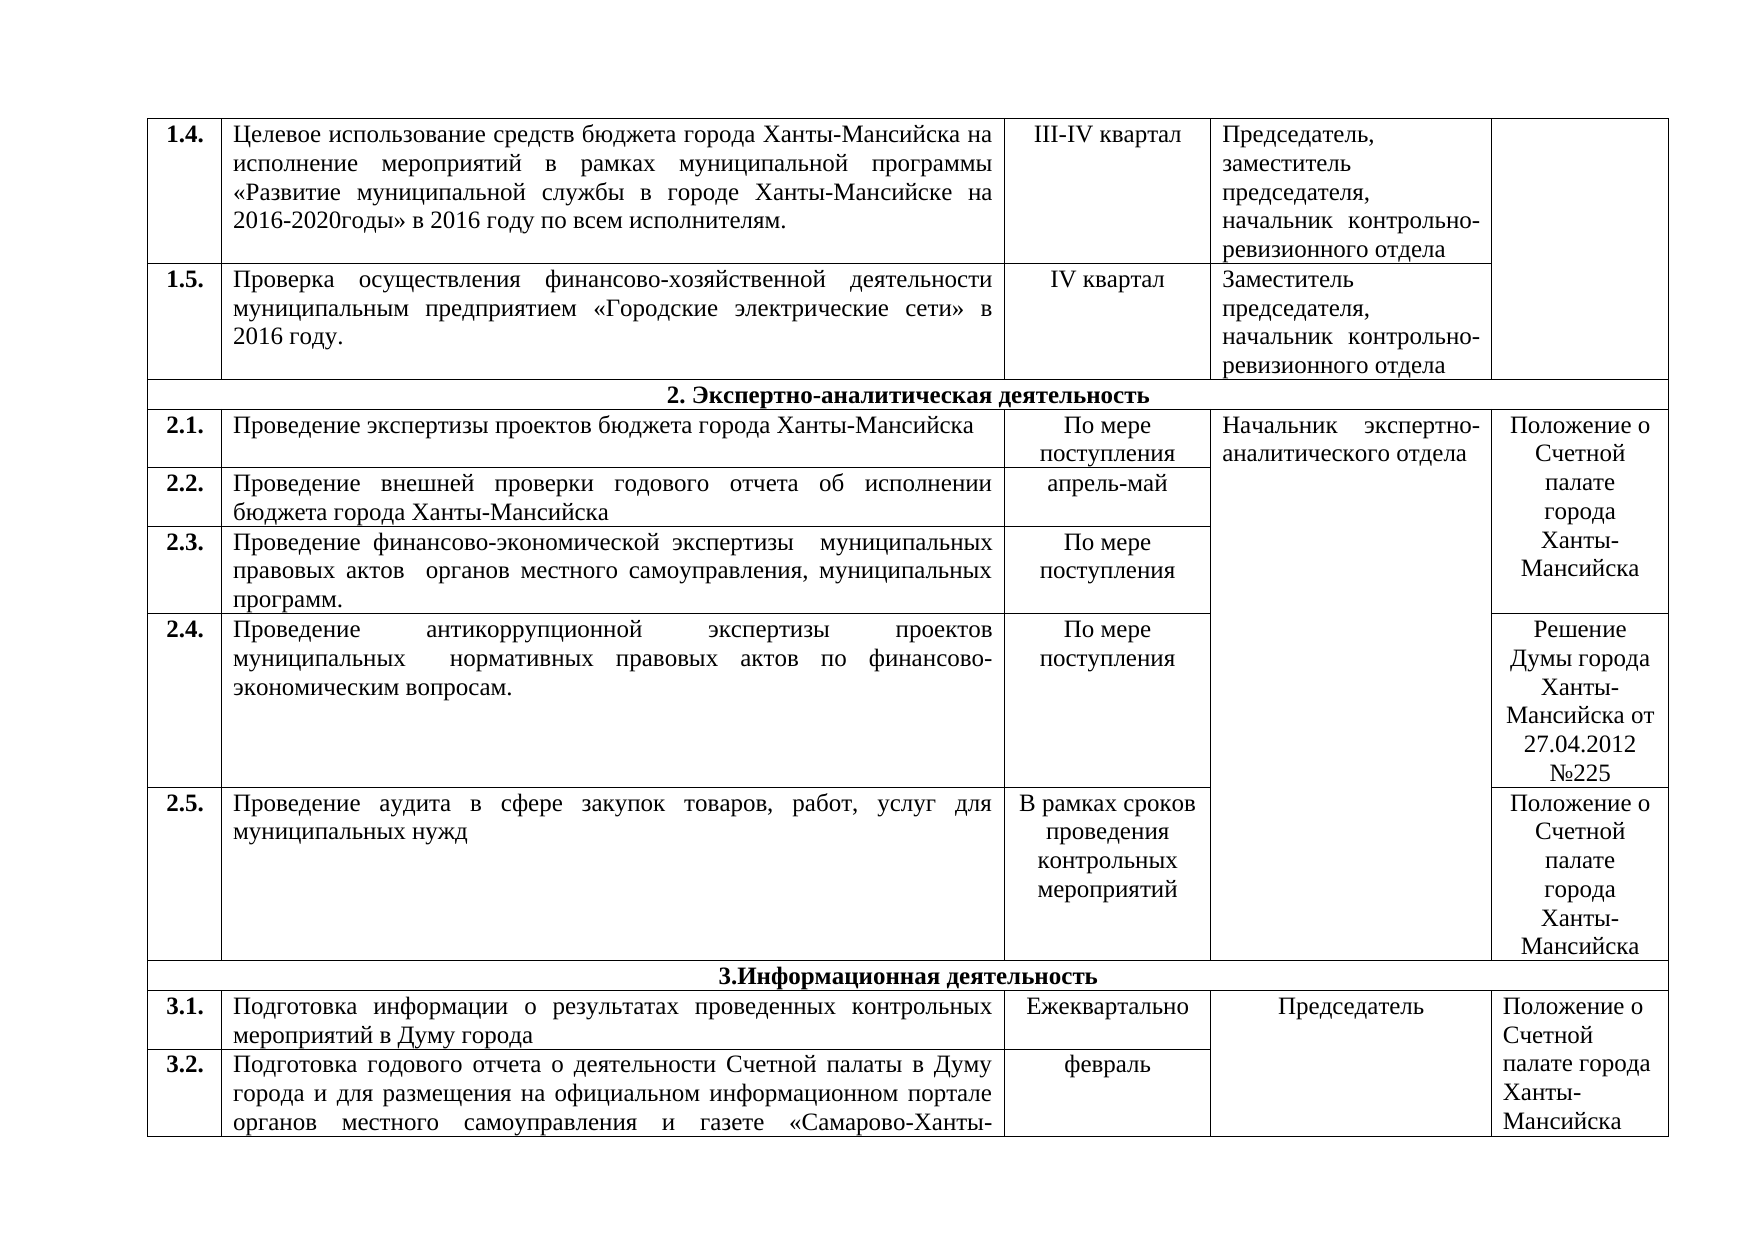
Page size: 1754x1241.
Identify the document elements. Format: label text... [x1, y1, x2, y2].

table_cell Начальник экспертно-аналитического отдела [1211, 410, 1491, 960]
table_cell Проведение антикоррупционной экспертизы проектов муниципальных нормативных правовых актов по финансово-экономическим вопросам. [222, 614, 1004, 787]
table_cell 2.5. [148, 788, 221, 960]
table_cell Ежеквартально [1005, 991, 1210, 1048]
table_cell 2.4. [148, 614, 221, 787]
table_cell 2. Экспертно-аналитическая деятельность [148, 380, 1668, 409]
table_cell 3.2. [148, 1050, 221, 1136]
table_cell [1211, 119, 1491, 263]
table_cell 2.2. [148, 468, 221, 526]
table_cell В рамках сроков проведения контрольных мероприятий [1005, 788, 1210, 960]
table_cell 2.3. [148, 527, 221, 613]
table_cell 3.1. [148, 991, 221, 1048]
table_cell Проведение финансово-экономической экспертизы муниципальных правовых актов органов местного самоуправления, муниципальных программ. [222, 527, 1004, 613]
table_cell Решение Думы города Ханты-Мансийска от 27.04.2012 №225 [1492, 614, 1668, 787]
table_cell Положение о Счетной палате города Ханты-Мансийска [1492, 991, 1668, 1136]
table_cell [222, 1050, 1004, 1136]
table_cell Проведение аудита в сфере закупок товаров, работ, услуг для муниципальных нужд [222, 788, 1004, 960]
table_cell февраль [1005, 1050, 1210, 1136]
table_cell Положение о Счетной палате города Ханты-Мансийска [1492, 788, 1668, 960]
table_cell 2.1. [148, 410, 221, 467]
table_cell Проверка осуществления финансово-хозяйственной деятельности муниципальным предприятием «Городские электрические сети» в 2016 году. [222, 264, 1004, 379]
table_cell Председатель [1211, 991, 1491, 1136]
table_cell Целевое использование средств бюджета города Ханты-Мансийска на исполнение мероприятий в рамках муниципальной программы «Развитие муниципальной службы в городе Ханты-Мансийске на 2016-2020годы» в 2016 году по всем исполнителям. [222, 119, 1004, 263]
table_cell Проведение внешней проверки годового отчета об исполнении бюджета города Ханты-Мансийска [222, 468, 1004, 526]
table_cell III-IV квартал [1005, 119, 1210, 263]
table_cell 1.5. [148, 264, 221, 379]
table_cell Положение о Счетной палате города Ханты-Мансийска [1492, 410, 1668, 613]
table_cell Заместитель председателя, начальник контрольно-ревизионного отдела [1211, 264, 1491, 379]
table_cell 1.4. [148, 119, 221, 263]
table_cell Подготовка информации о результатах проведенных контрольных мероприятий в Думу города [222, 991, 1004, 1048]
table_cell По мере поступления [1005, 527, 1210, 613]
table_cell апрель-май [1005, 468, 1210, 526]
table_cell IV квартал [1005, 264, 1210, 379]
table_cell По мере поступления [1005, 410, 1210, 467]
table_cell 3.Информационная деятельность [148, 961, 1668, 990]
table_cell По мере поступления [1005, 614, 1210, 787]
table_cell Проведение экспертизы проектов бюджета города Ханты-Мансийска [222, 410, 1004, 467]
